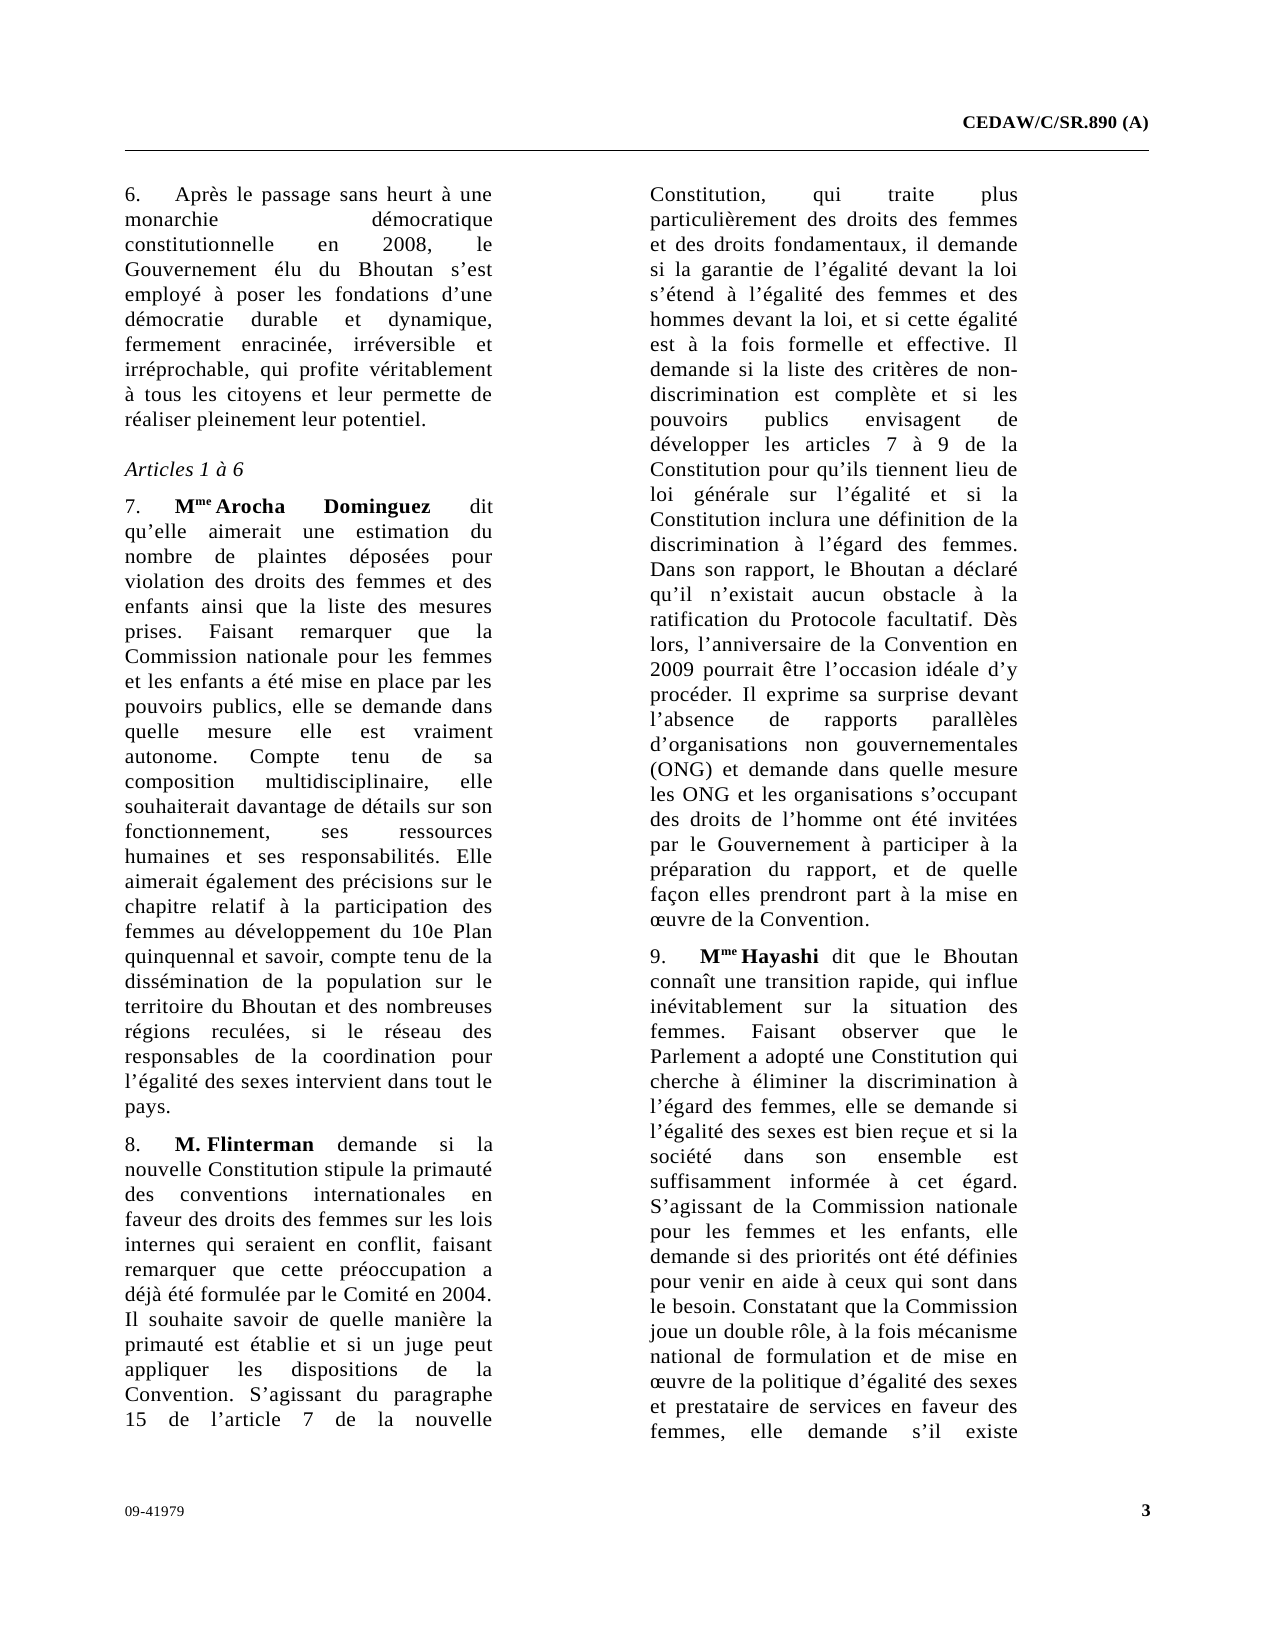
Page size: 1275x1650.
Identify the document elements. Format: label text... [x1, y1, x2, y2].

list M. Flinterman demande si la nouvelle Constitution stipule la primauté des conventions internationales en faveur des droits des femmes sur les lois internes qui seraient en conflit, faisant remarquer que cette préoccupation a déjà été formulée par le Comité en 2004. Il souhaite savoir de quelle manière la primauté est établie et si un juge peut appliquer les dispositions de la Convention. S’agissant du paragraphe 15 de l’article 7 de la nouvelle Constitution, qui traite plus particulièrement des droits des femmes et des droits fondamentaux, il demande si la garantie de l’égalité devant la loi s’étend à l’égalité des femmes et des hommes devant la loi, et si cette égalité est à la fois formelle et effective. Il demande si la liste des critères de non-discrimination est complète et si les pouvoirs publics envisagent de développer les articles 7 à 9 de la Constitution pour qu’ils tiennent lieu de loi générale sur l’égalité et si la Constitution inclura une définition de la discrimination à l’égard des femmes. Dans son rapport, le Bhoutan a déclaré qu’il n’existait aucun obstacle à la ratification du Protocole facultatif. Dès lors, l’anniversaire de la Convention en 2009 pourrait être l’occasion idéale d’y procéder. Il exprime sa surprise devant l’absence de rapports parallèles d’organisations non gouvernementales (ONG) et demande dans quelle mesure les ONG et les organisations s’occupant des droits de l’homme ont été invitées par le Gouvernement à participer à la préparation du rapport, et de quelle façon elles prendront part à la mise en œuvre de la Convention. [124, 1131, 493, 1431]
list Après le passage sans heurt à une monarchie démocratique constitutionnelle en 2008, le Gouvernement élu du Bhoutan s’est employé à poser les fondations d’une démocratie durable et dynamique, fermement enracinée, irréversible et irréprochable, qui profite véritablement à tous les citoyens et leur permette de réaliser pleinement leur potentiel. [124, 181, 493, 431]
list Mme Arocha Dominguez dit qu’elle aimerait une estimation du nombre de plaintes déposées pour violation des droits des femmes et des enfants ainsi que la liste des mesures prises. Faisant remarquer que la Commission nationale pour les femmes et les enfants a été mise en place par les pouvoirs publics, elle se demande dans quelle mesure elle est vraiment autonome. Compte tenu de sa composition multidisciplinaire, elle souhaiterait davantage de détails sur son fonctionnement, ses ressources humaines et ses responsabilités. Elle aimerait également des précisions sur le chapitre relatif à la participation des femmes au développement du 10e Plan quinquennal et savoir, compte tenu de la dissémination de la population sur le territoire du Bhoutan et des nombreuses régions reculées, si le réseau des responsables de la coordination pour l’égalité des sexes intervient dans tout le pays. [124, 494, 493, 1119]
text Articles 1 à 6 [124, 456, 493, 481]
list M. Flinterman demande si la nouvelle Constitution stipule la primauté des conventions internationales en faveur des droits des femmes sur les lois internes qui seraient en conflit, faisant remarquer que cette préoccupation a déjà été formulée par le Comité en 2004. Il souhaite savoir de quelle manière la primauté est établie et si un juge peut appliquer les dispositions de la Convention. S’agissant du paragraphe 15 de l’article 7 de la nouvelle Constitution, qui traite plus particulièrement des droits des femmes et des droits fondamentaux, il demande si la garantie de l’égalité devant la loi s’étend à l’égalité des femmes et des hommes devant la loi, et si cette égalité est à la fois formelle et effective. Il demande si la liste des critères de non-discrimination est complète et si les pouvoirs publics envisagent de développer les articles 7 à 9 de la Constitution pour qu’ils tiennent lieu de loi générale sur l’égalité et si la Constitution inclura une définition de la discrimination à l’égard des femmes. Dans son rapport, le Bhoutan a déclaré qu’il n’existait aucun obstacle à la ratification du Protocole facultatif. Dès lors, l’anniversaire de la Convention en 2009 pourrait être l’occasion idéale d’y procéder. Il exprime sa surprise devant l’absence de rapports parallèles d’organisations non gouvernementales (ONG) et demande dans quelle mesure les ONG et les organisations s’occupant des droits de l’homme ont été invitées par le Gouvernement à participer à la préparation du rapport, et de quelle façon elles prendront part à la mise en œuvre de la Convention. [650, 181, 1018, 931]
